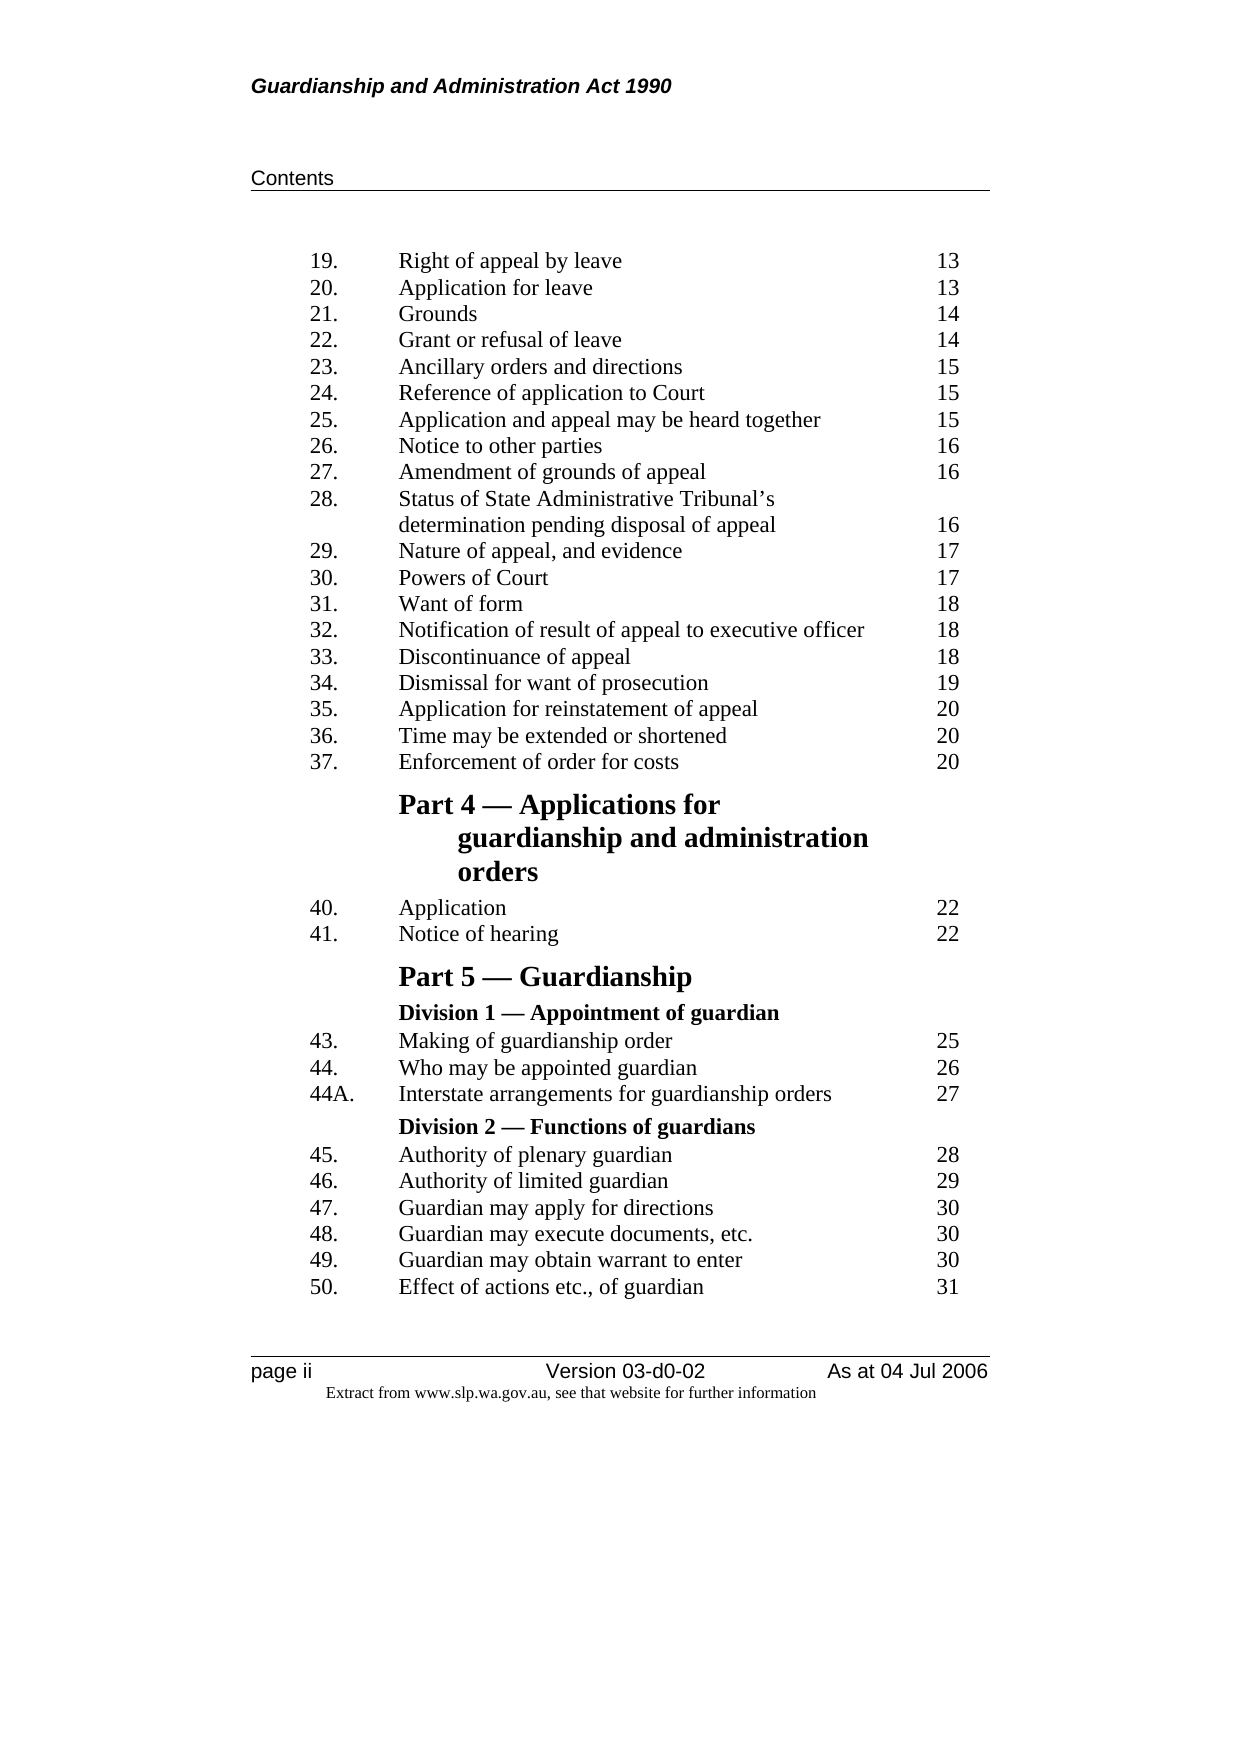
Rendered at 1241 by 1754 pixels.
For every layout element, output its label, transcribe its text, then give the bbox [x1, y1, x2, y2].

text 37. Enforcement of order for costs 20 [309, 748, 872, 774]
text 34. Dismissal for want of prosecution 19 [309, 669, 872, 696]
text Part 5 — Guardianship [398, 959, 872, 993]
text 32. Notification of result of appeal to executive officer 18 [309, 616, 872, 643]
text 33. Discontinuance of appeal 18 [309, 643, 872, 669]
text 50. Effect of actions etc., of guardian 31 [309, 1273, 872, 1299]
text 20. Application for leave 13 [309, 274, 872, 300]
text 43. Making of guardianship order 25 [309, 1027, 872, 1054]
text 26. Notice to other parties 16 [309, 432, 872, 458]
text 44A. Interstate arrangements for guardianship orders 27 [309, 1080, 872, 1106]
text 49. Guardian may obtain warrant to enter 30 [309, 1247, 872, 1273]
text 30. Powers of Court 17 [309, 564, 872, 590]
text 45. Authority of plenary guardian 28 [309, 1141, 872, 1167]
text 36. Time may be extended or shortened 20 [309, 722, 872, 748]
text 46. Authority of limited guardian 29 [309, 1167, 872, 1194]
text 31. Want of form 18 [309, 590, 872, 616]
text Division 2 — Functions of guardians [398, 1113, 872, 1139]
text 27. Amendment of grounds of appeal 16 [309, 458, 872, 485]
text 22. Grant or refusal of leave 14 [309, 327, 872, 353]
text 19. Right of appeal by leave 13 [309, 247, 872, 274]
text 41. Notice of hearing 22 [309, 920, 872, 947]
text 28. Status of State Administrative Tribunal’s determination pending disposal of appeal 16 [309, 485, 872, 537]
text Division 1 — Appointment of guardian [398, 999, 872, 1025]
text 21. Grounds 14 [309, 300, 872, 327]
text Part 4 — Applications for guardianship and administration orders [398, 787, 872, 888]
text 48. Guardian may execute documents, etc. 30 [309, 1220, 872, 1247]
text 44. Who may be appointed guardian 26 [309, 1054, 872, 1080]
text 35. Application for reinstatement of appeal 20 [309, 696, 872, 722]
text 47. Guardian may apply for directions 30 [309, 1194, 872, 1220]
text 40. Application 22 [309, 894, 872, 920]
text 25. Application and appeal may be heard together 15 [309, 406, 872, 432]
text 29. Nature of appeal, and evidence 17 [309, 537, 872, 564]
text 24. Reference of application to Court 15 [309, 379, 872, 406]
text 23. Ancillary orders and directions 15 [309, 353, 872, 379]
